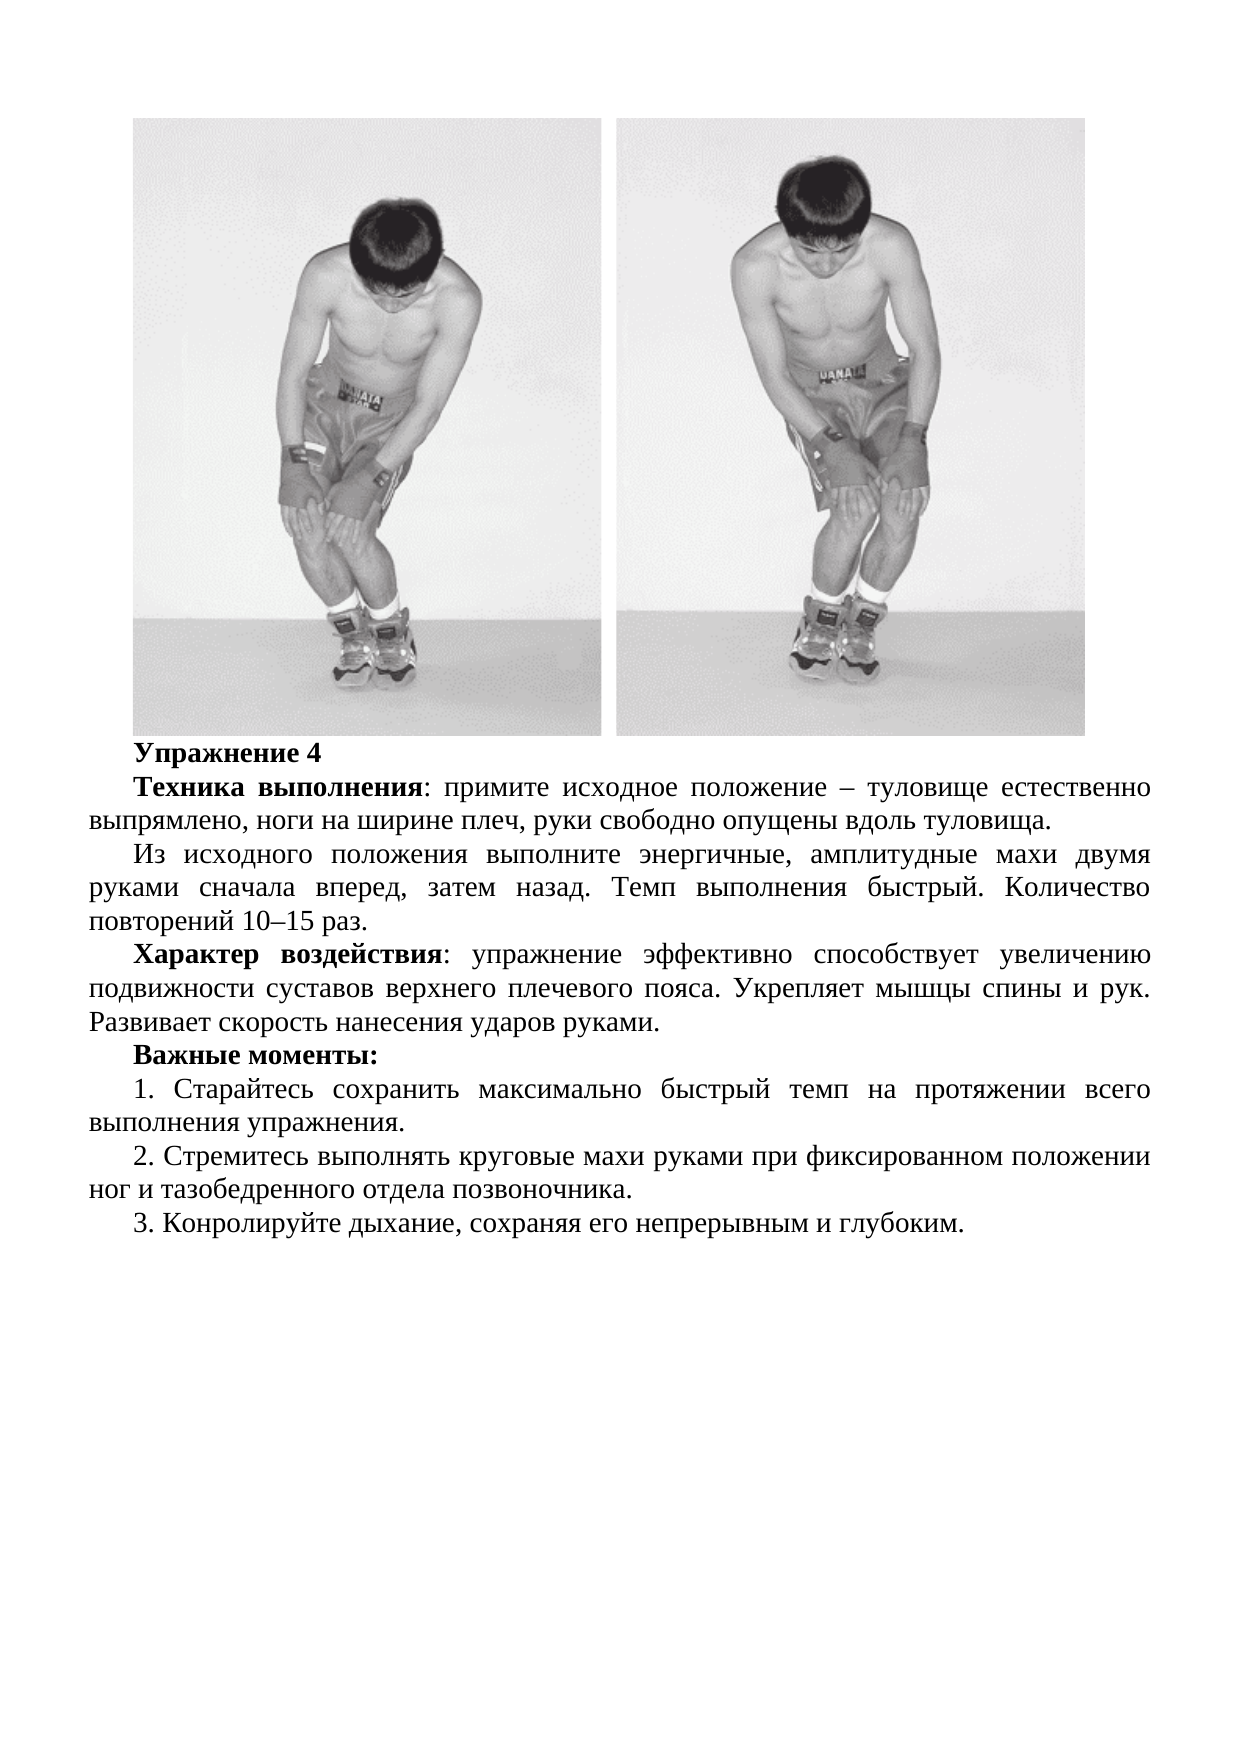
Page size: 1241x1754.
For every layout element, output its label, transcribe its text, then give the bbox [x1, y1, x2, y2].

text 2. Стремитесь выполнять круговые махи руками при фиксированном положении ног и тазобедренного отдела позвоночника. [88, 1138, 1152, 1205]
picture [132, 118, 602, 736]
text 3. Конролируйте дыхание, сохраняя его непрерывным и глубоким. [88, 1205, 1152, 1238]
text Важные моменты: [88, 1037, 1152, 1071]
text Характер воздействия: упражнение эффективно способствует увеличению подвижности суставов верхнего плечевого пояса. Укрепляет мышцы спины и рук. Развивает скорость нанесения ударов руками. [88, 937, 1152, 1037]
text Из исходного положения выполните энергичные, амплитудные махи двумя руками сначала вперед, затем назад. Темп выполнения быстрый. Количество повторений 10–15 раз. [88, 836, 1152, 937]
text Техника выполнения: примите исходное положение – туловище естественно выпрямлено, ноги на ширине плеч, руки свободно опущены вдоль туловища. [88, 769, 1152, 836]
text Упражнение 4 [88, 735, 1152, 769]
text 1. Старайтесь сохранить максимально быстрый темп на протяжении всего выполнения упражнения. [88, 1071, 1152, 1138]
picture [616, 118, 1085, 736]
